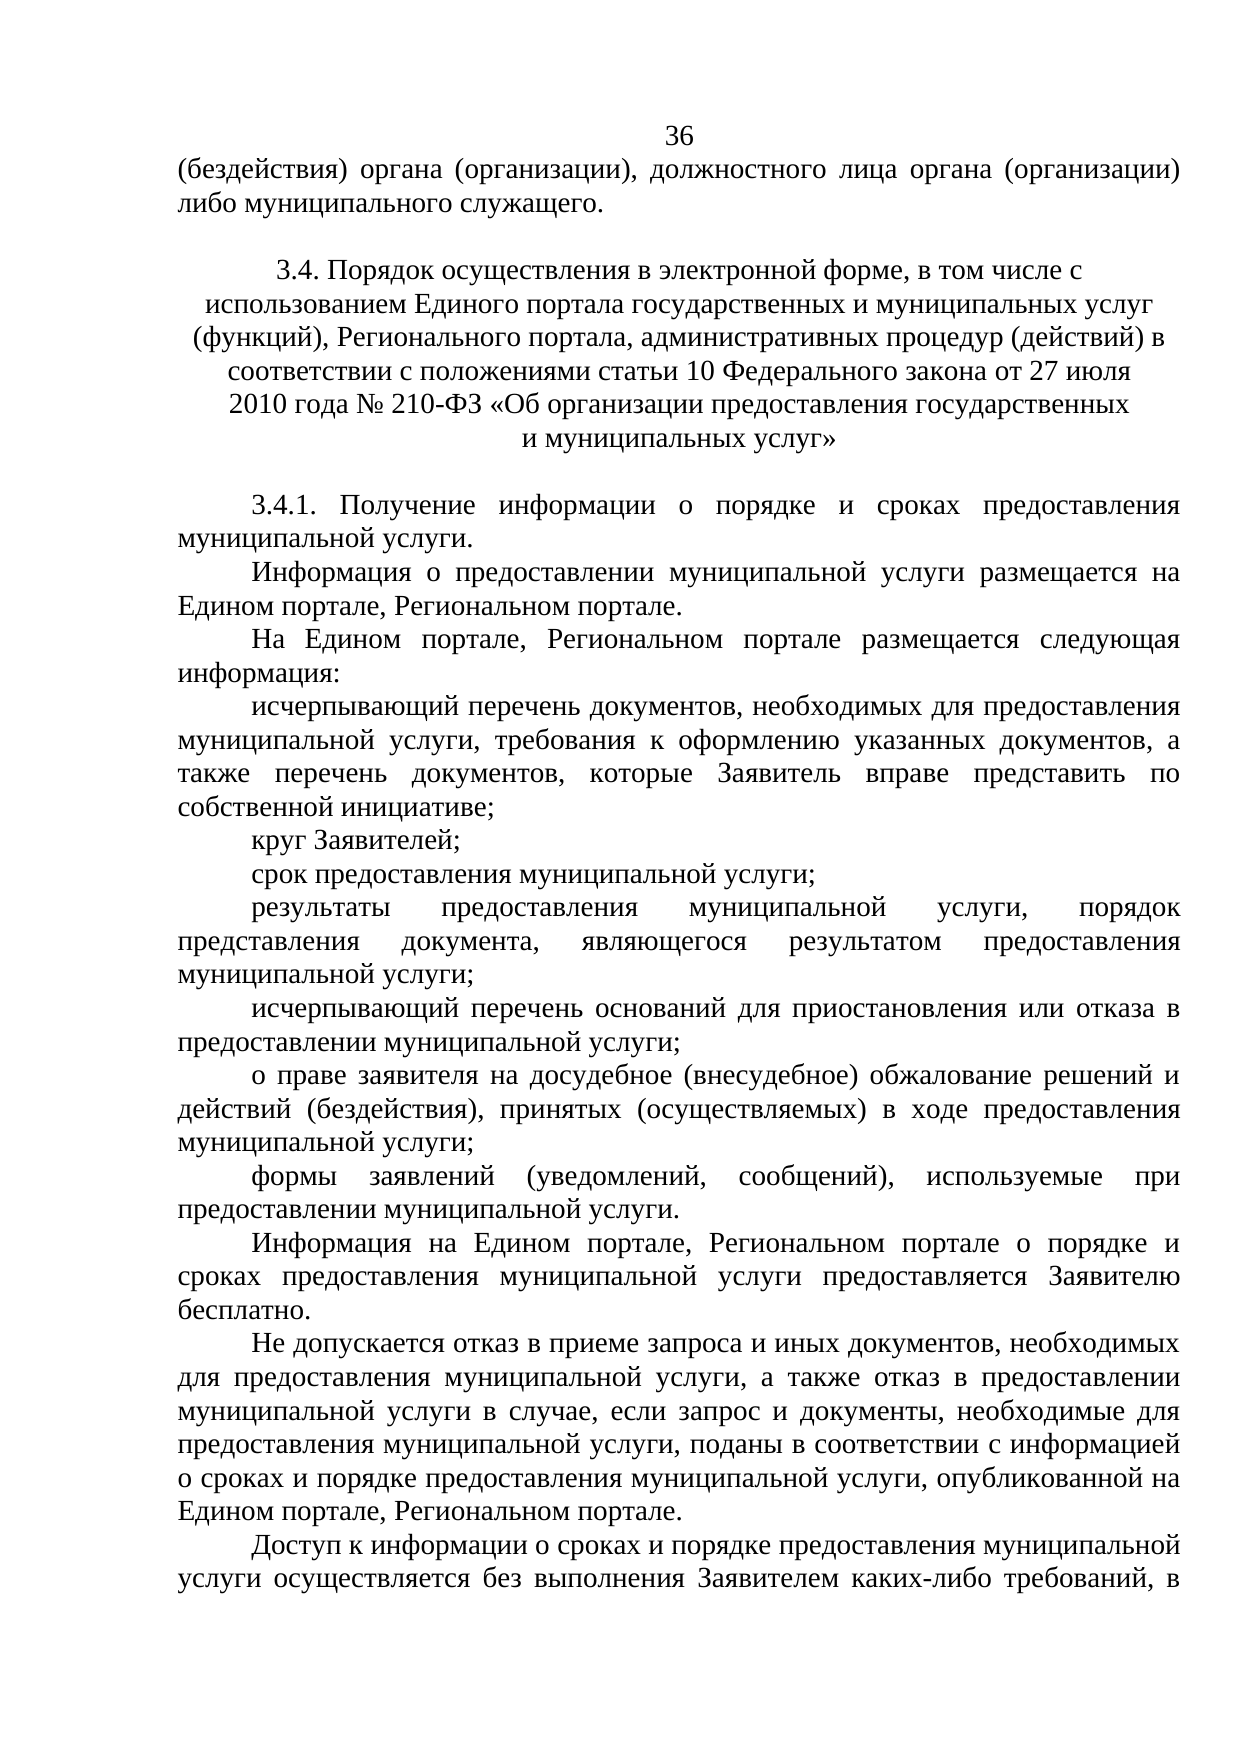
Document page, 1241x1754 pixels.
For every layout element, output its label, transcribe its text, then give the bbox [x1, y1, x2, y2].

text На Едином портале, Региональном портале размещается следующая информация: [177, 621, 1181, 688]
text формы заявлений (уведомлений, сообщений), используемые при предоставлении муниципальной услуги. [177, 1158, 1181, 1225]
text Информация на Едином портале, Региональном портале о порядке и сроках предоставления муниципальной услуги предоставляется Заявителю бесплатно. [177, 1225, 1181, 1326]
text срок предоставления муниципальной услуги; [177, 856, 1181, 889]
text результаты предоставления муниципальной услуги, порядок представления документа, являющегося результатом предоставления муниципальной услуги; [177, 889, 1181, 990]
text круг Заявителей; [177, 822, 1181, 856]
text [177, 1527, 1181, 1594]
text исчерпывающий перечень оснований для приостановления или отказа в предоставлении муниципальной услуги; [177, 990, 1181, 1057]
text 3.4.1. Получение информации о порядке и сроках предоставления муниципальной услуги. [177, 487, 1181, 554]
text о праве заявителя на досудебное (внесудебное) обжалование решений и действий (бездействия), принятых (осуществляемых) в ходе предоставления муниципальной услуги; [177, 1057, 1181, 1158]
text и муниципальных услуг» [177, 420, 1181, 453]
text исчерпывающий перечень документов, необходимых для предоставления муниципальной услуги, требования к оформлению указанных документов, а также перечень документов, которые Заявитель вправе представить по собственной инициативе; [177, 688, 1181, 822]
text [177, 152, 1181, 219]
text Не допускается отказ в приеме запроса и иных документов, необходимых для предоставления муниципальной услуги, а также отказ в предоставлении муниципальной услуги в случае, если запрос и документы, необходимые для предоставления муниципальной услуги, поданы в соответствии с информацией о сроках и порядке предоставления муниципальной услуги, опубликованной на Едином портале, Региональном портале. [177, 1326, 1181, 1527]
text Информация о предоставлении муниципальной услуги размещается на Едином портале, Региональном портале. [177, 554, 1181, 621]
text 3.4. Порядок осуществления в электронной форме, в том числе с использованием Единого портала государственных и муниципальных услуг (функций), Регионального портала, административных процедур (действий) в соответствии с положениями статьи 10 Федерального закона от 27 июля 2010 года № 210-ФЗ «Об организации предоставления государственных [177, 252, 1181, 420]
